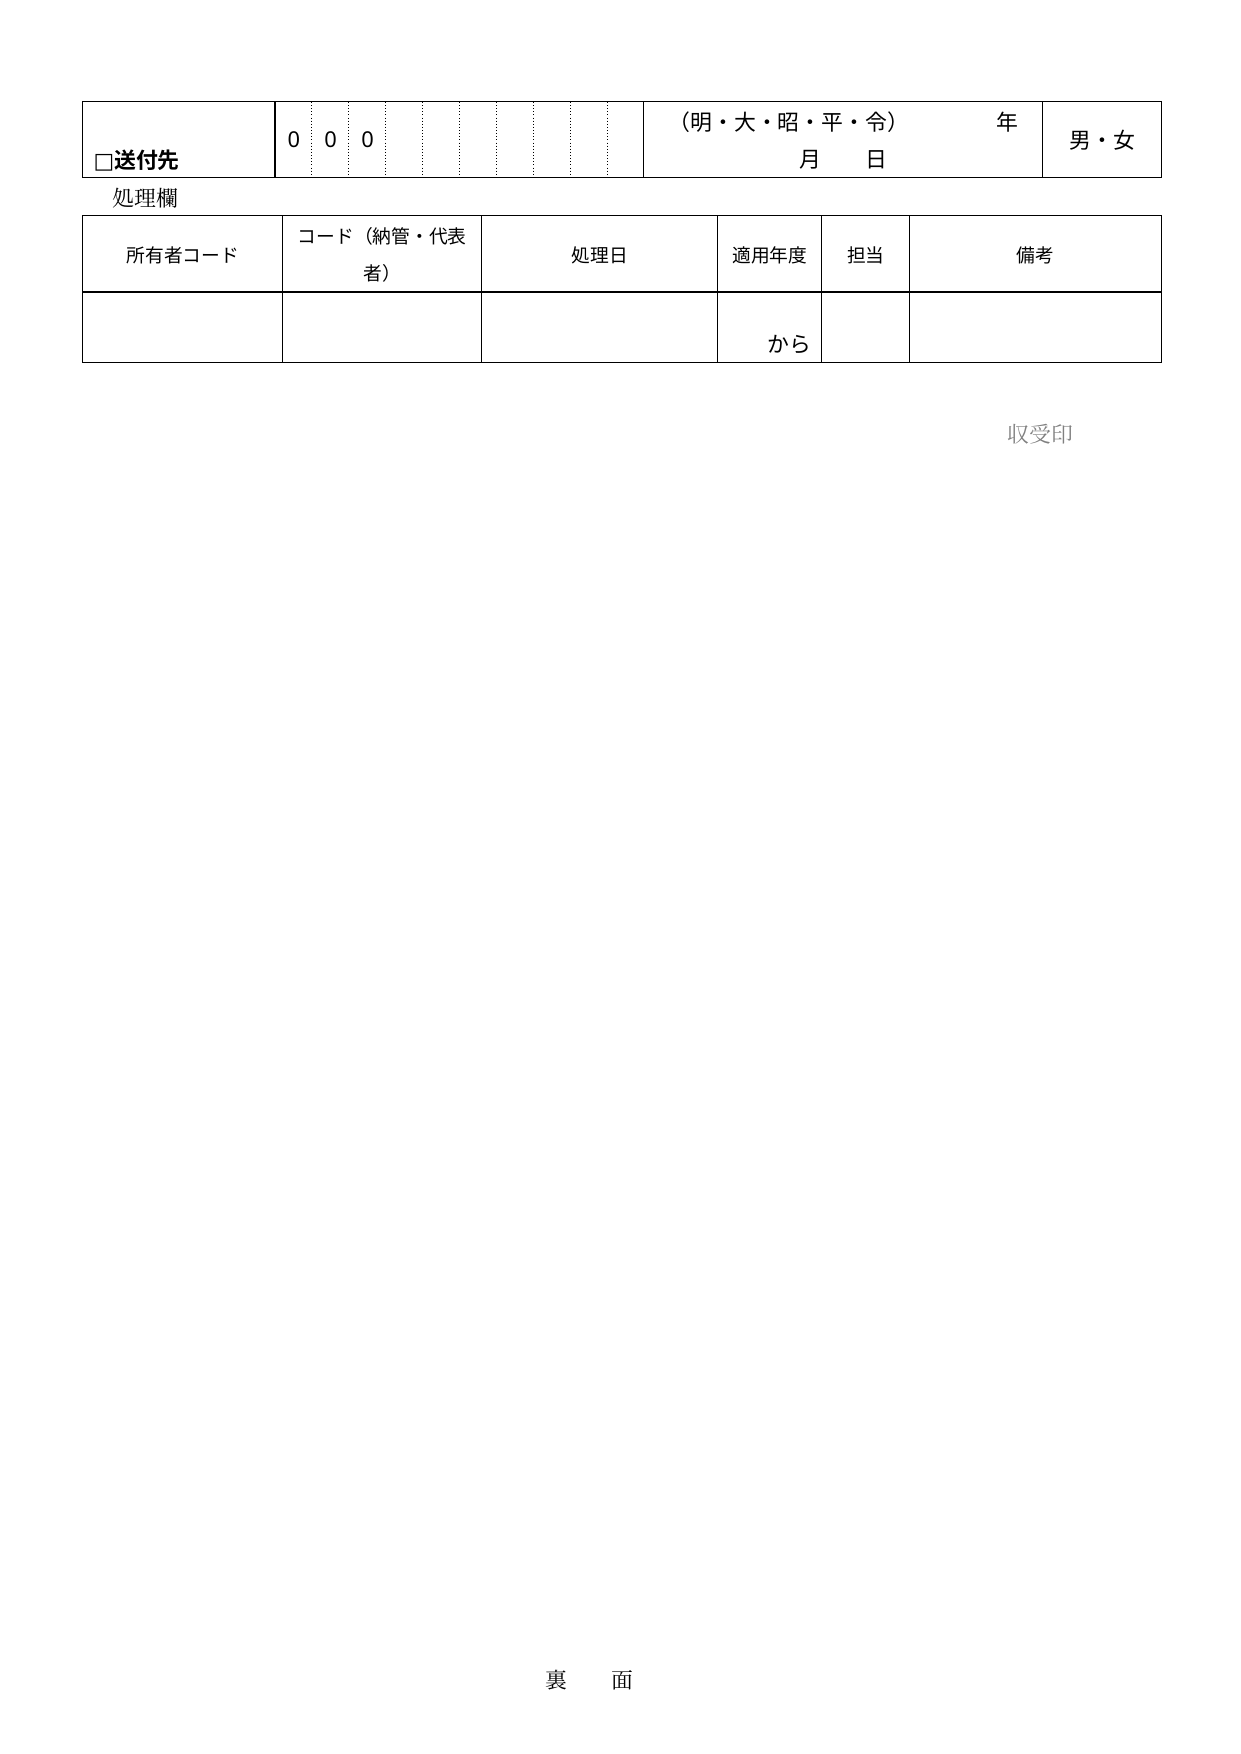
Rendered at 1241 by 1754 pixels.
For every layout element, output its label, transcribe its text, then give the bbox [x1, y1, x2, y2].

table_header 担当 [822, 216, 909, 291]
table_header 処理日 [482, 216, 717, 291]
table_cell [570, 102, 607, 177]
table_header 所有者コード [83, 216, 282, 291]
table_cell 0 [276, 102, 312, 177]
table_header 備考 [910, 216, 1161, 291]
table_cell から [718, 293, 821, 362]
text 処理欄 [112, 178, 1128, 215]
table_header コード（納管・代表者） [283, 216, 481, 291]
table_cell [283, 293, 481, 362]
table_cell [822, 293, 909, 362]
table_cell [607, 102, 643, 177]
table_cell [386, 102, 422, 177]
table_cell （明・大・昭・平・令） 年 月 日 [644, 102, 1042, 177]
table_cell 男・女 [1043, 102, 1161, 177]
table_cell [533, 102, 570, 177]
table_header 適用年度 [718, 216, 821, 291]
table_cell [423, 102, 459, 177]
table_cell 0 [349, 102, 386, 177]
table_cell [482, 293, 717, 362]
table_cell [459, 102, 496, 177]
table_cell [83, 293, 282, 362]
table_cell [910, 293, 1161, 362]
table_cell 0 [312, 102, 349, 177]
table_cell [496, 102, 533, 177]
